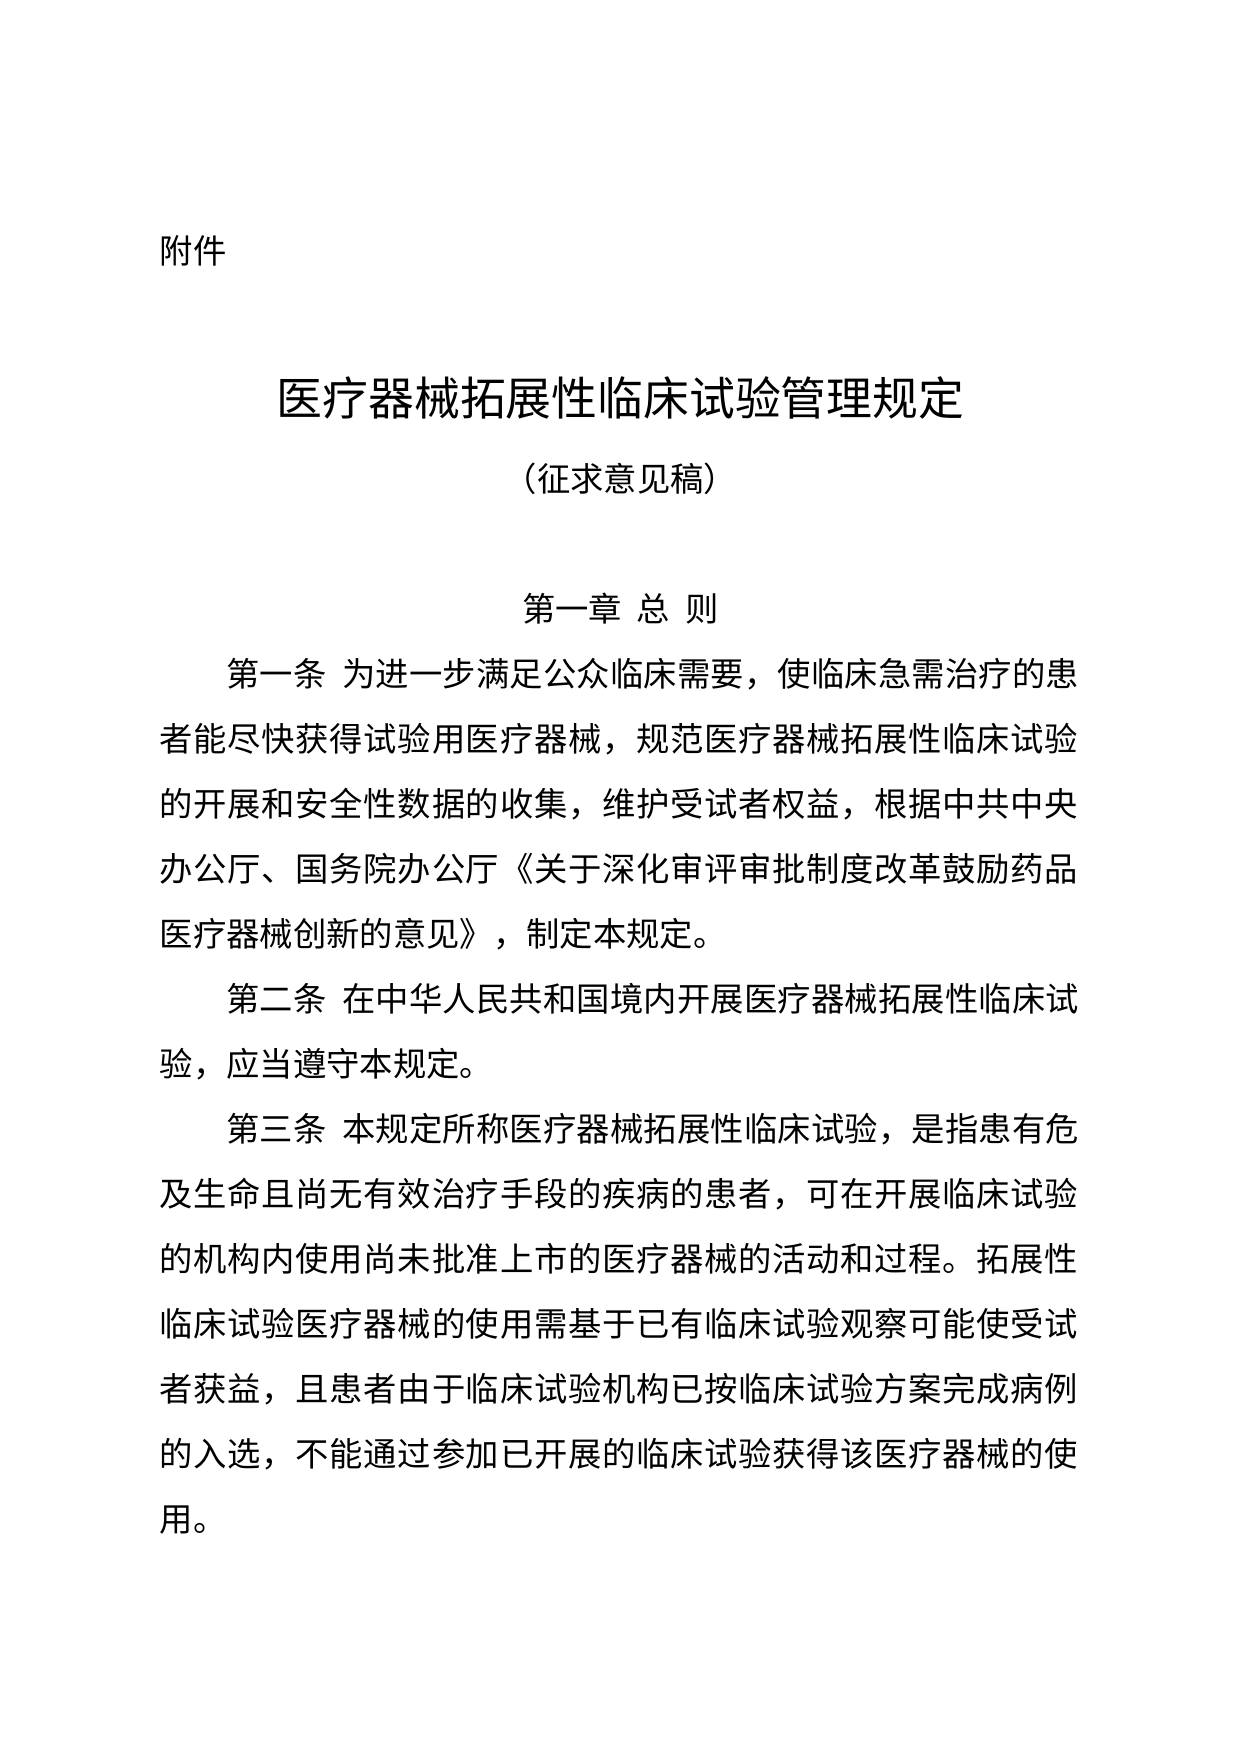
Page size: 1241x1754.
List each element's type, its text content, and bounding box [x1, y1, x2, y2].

text （征求意见稿） [159, 444, 1081, 509]
text 第三条 本规定所称医疗器械拓展性临床试验，是指患有危及生命且尚无有效治疗手段的疾病的患者，可在开展临床试验的机构内使用尚未批准上市的医疗器械的活动和过程。拓展性临床试验医疗器械的使用需基于已有临床试验观察可能使受试者获益，且患者由于临床试验机构已按临床试验方案完成病例的入选，不能通过参加已开展的临床试验获得该医疗器械的使用。 [159, 1094, 1081, 1549]
text 附件 [159, 217, 1081, 282]
text 第一条 为进一步满足公众临床需要，使临床急需治疗的患者能尽快获得试验用医疗器械，规范医疗器械拓展性临床试验的开展和安全性数据的收集，维护受试者权益，根据中共中央办公厅、国务院办公厅《关于深化审评审批制度改革鼓励药品医疗器械创新的意见》，制定本规定。 [159, 639, 1081, 964]
text 第一章 总 则 [159, 574, 1081, 639]
text 第二条 在中华人民共和国境内开展医疗器械拓展性临床试验，应当遵守本规定。 [159, 964, 1081, 1094]
text 医疗器械拓展性临床试验管理规定 [159, 347, 1081, 444]
